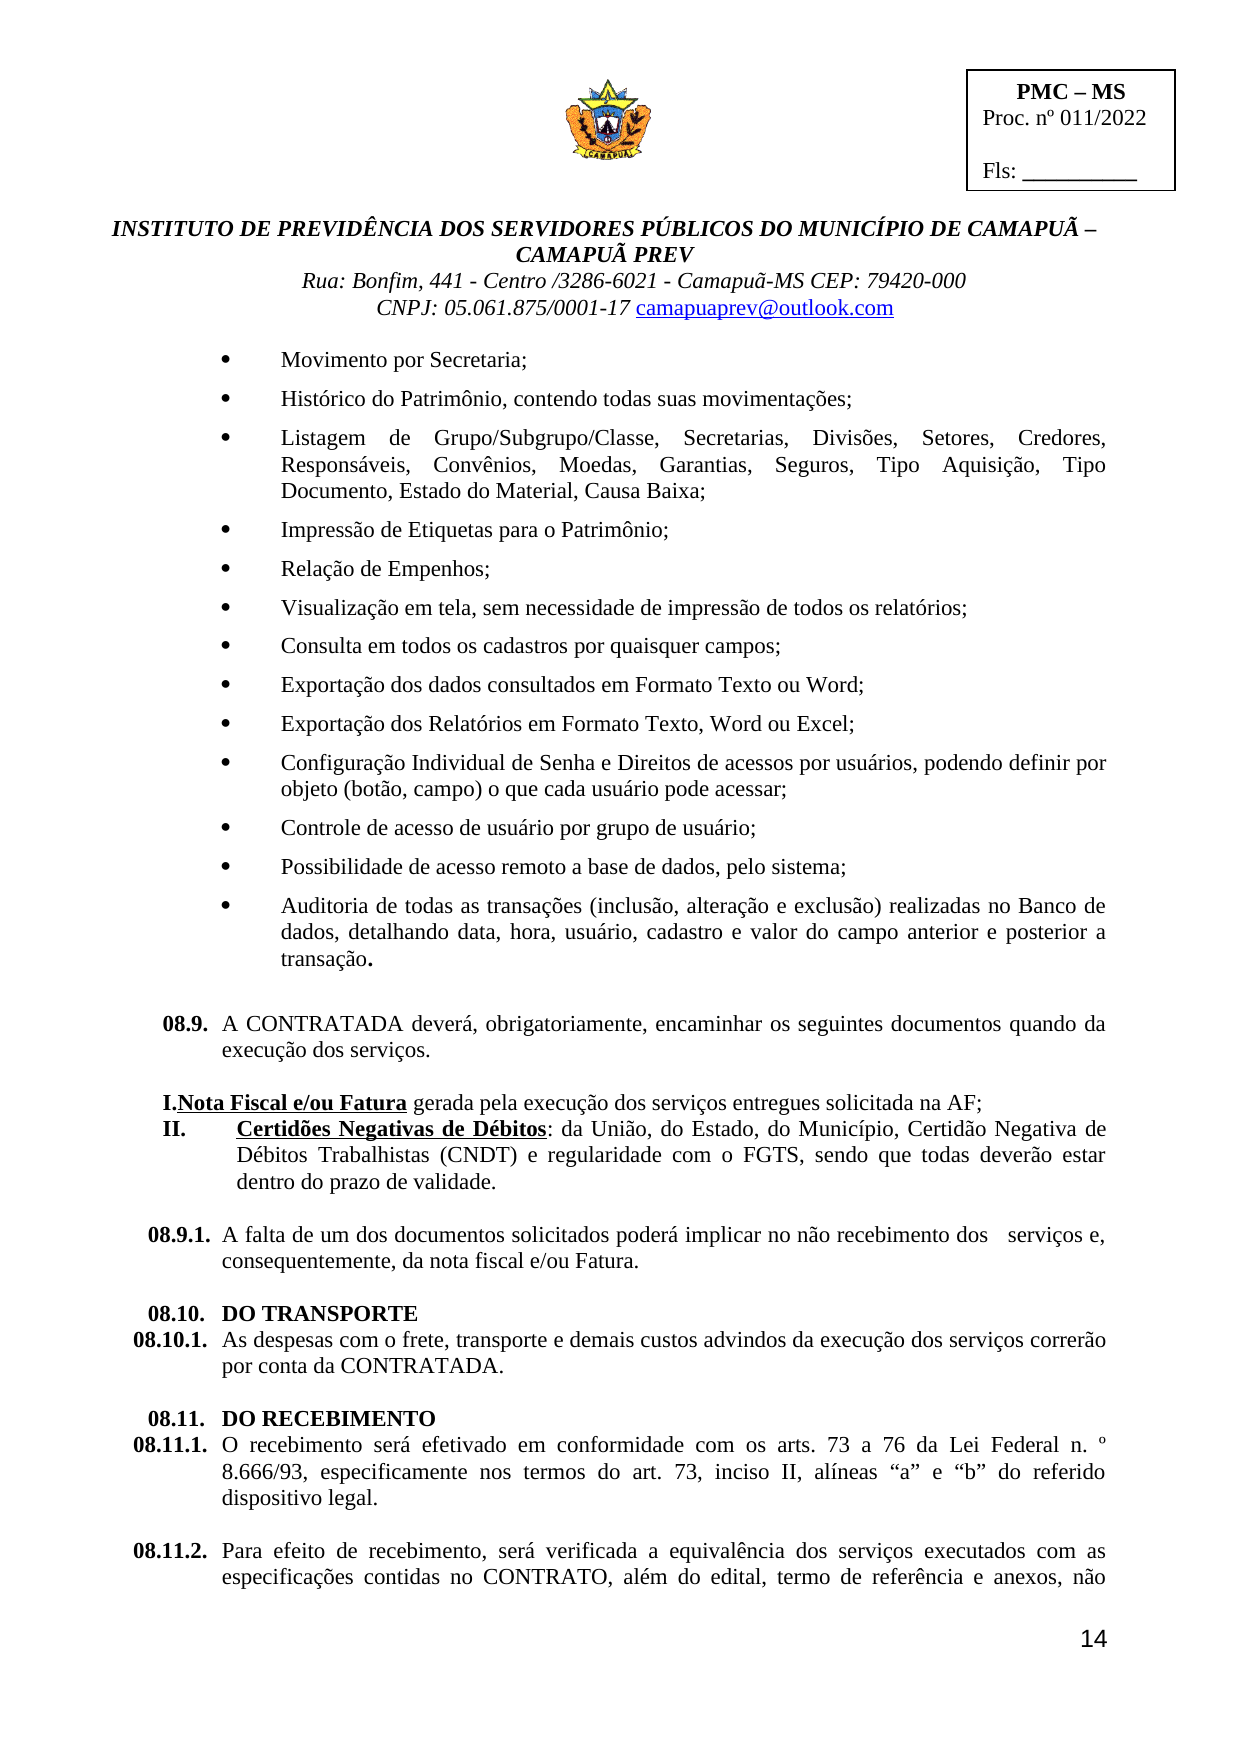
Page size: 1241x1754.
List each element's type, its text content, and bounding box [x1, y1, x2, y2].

list Consulta em todos os cadastros por quaisquer campos; [222, 632, 1107, 659]
list Exportação dos dados consultados em Formato Texto ou Word; [222, 671, 1107, 698]
list Relação de Empenhos; [222, 555, 1107, 581]
list Listagem de Grupo/Subgrupo/Classe, Secretarias, Divisões, Setores, Credores, Responsáveis, Convênios, Moedas, Garantias, Seguros, Tipo Aquisição, Tipo Documento, Estado do Material, Causa Baixa; [222, 424, 1107, 503]
list Nota Fiscal e/ou Fatura gerada pela execução dos serviços entregues solicitada na AF; [162, 1089, 1107, 1115]
list A falta de um dos documentos solicitados poderá implicar no não recebimento dos serviços e, consequentemente, da nota fiscal e/ou Fatura. [148, 1221, 1107, 1273]
list A CONTRATADA deverá, obrigatoriamente, encaminhar os seguintes documentos quando da execução dos serviços. [162, 1010, 1107, 1062]
list Controle de acesso de usuário por grupo de usuário; [222, 814, 1107, 841]
list Histórico do Patrimônio, contendo todas suas movimentações; [222, 385, 1107, 412]
list Visualização em tela, sem necessidade de impressão de todos os relatórios; [222, 593, 1107, 620]
picture [559, 67, 653, 162]
list Auditoria de todas as transações (inclusão, alteração e exclusão) realizadas no Banco de dados, detalhando data, hora, usuário, cadastro e valor do campo anterior e posterior a transação. [222, 892, 1107, 971]
list Movimento por Secretaria; [222, 347, 1107, 373]
list O recebimento será efetivado em conformidade com os arts. 73 a 76 da Lei Federal n. º 8.666/93, especificamente nos termos do art. 73, inciso II, alíneas “a” e “b” do referido dispositivo legal. [133, 1431, 1107, 1511]
list Impressão de Etiquetas para o Patrimônio; [222, 516, 1107, 542]
list DO TRANSPORTE [148, 1300, 1107, 1326]
list Possibilidade de acesso remoto a base de dados, pelo sistema; [222, 853, 1107, 879]
list Exportação dos Relatórios em Formato Texto, Word ou Excel; [222, 710, 1107, 736]
list As despesas com o frete, transporte e demais custos advindos da execução dos serviços correrão por conta da CONTRATADA. [133, 1326, 1107, 1379]
list DO RECEBIMENTO [148, 1405, 1107, 1431]
list Configuração Individual de Senha e Direitos de acessos por usuários, podendo definir por objeto (botão, campo) o que cada usuário pode acessar; [222, 749, 1107, 802]
list Certidões Negativas de Débitos: da União, do Estado, do Município, Certidão Negativa de Débitos Trabalhistas (CNDT) e regularidade com o FGTS, sendo que todas deverão estar dentro do prazo de validade. [162, 1115, 1107, 1194]
